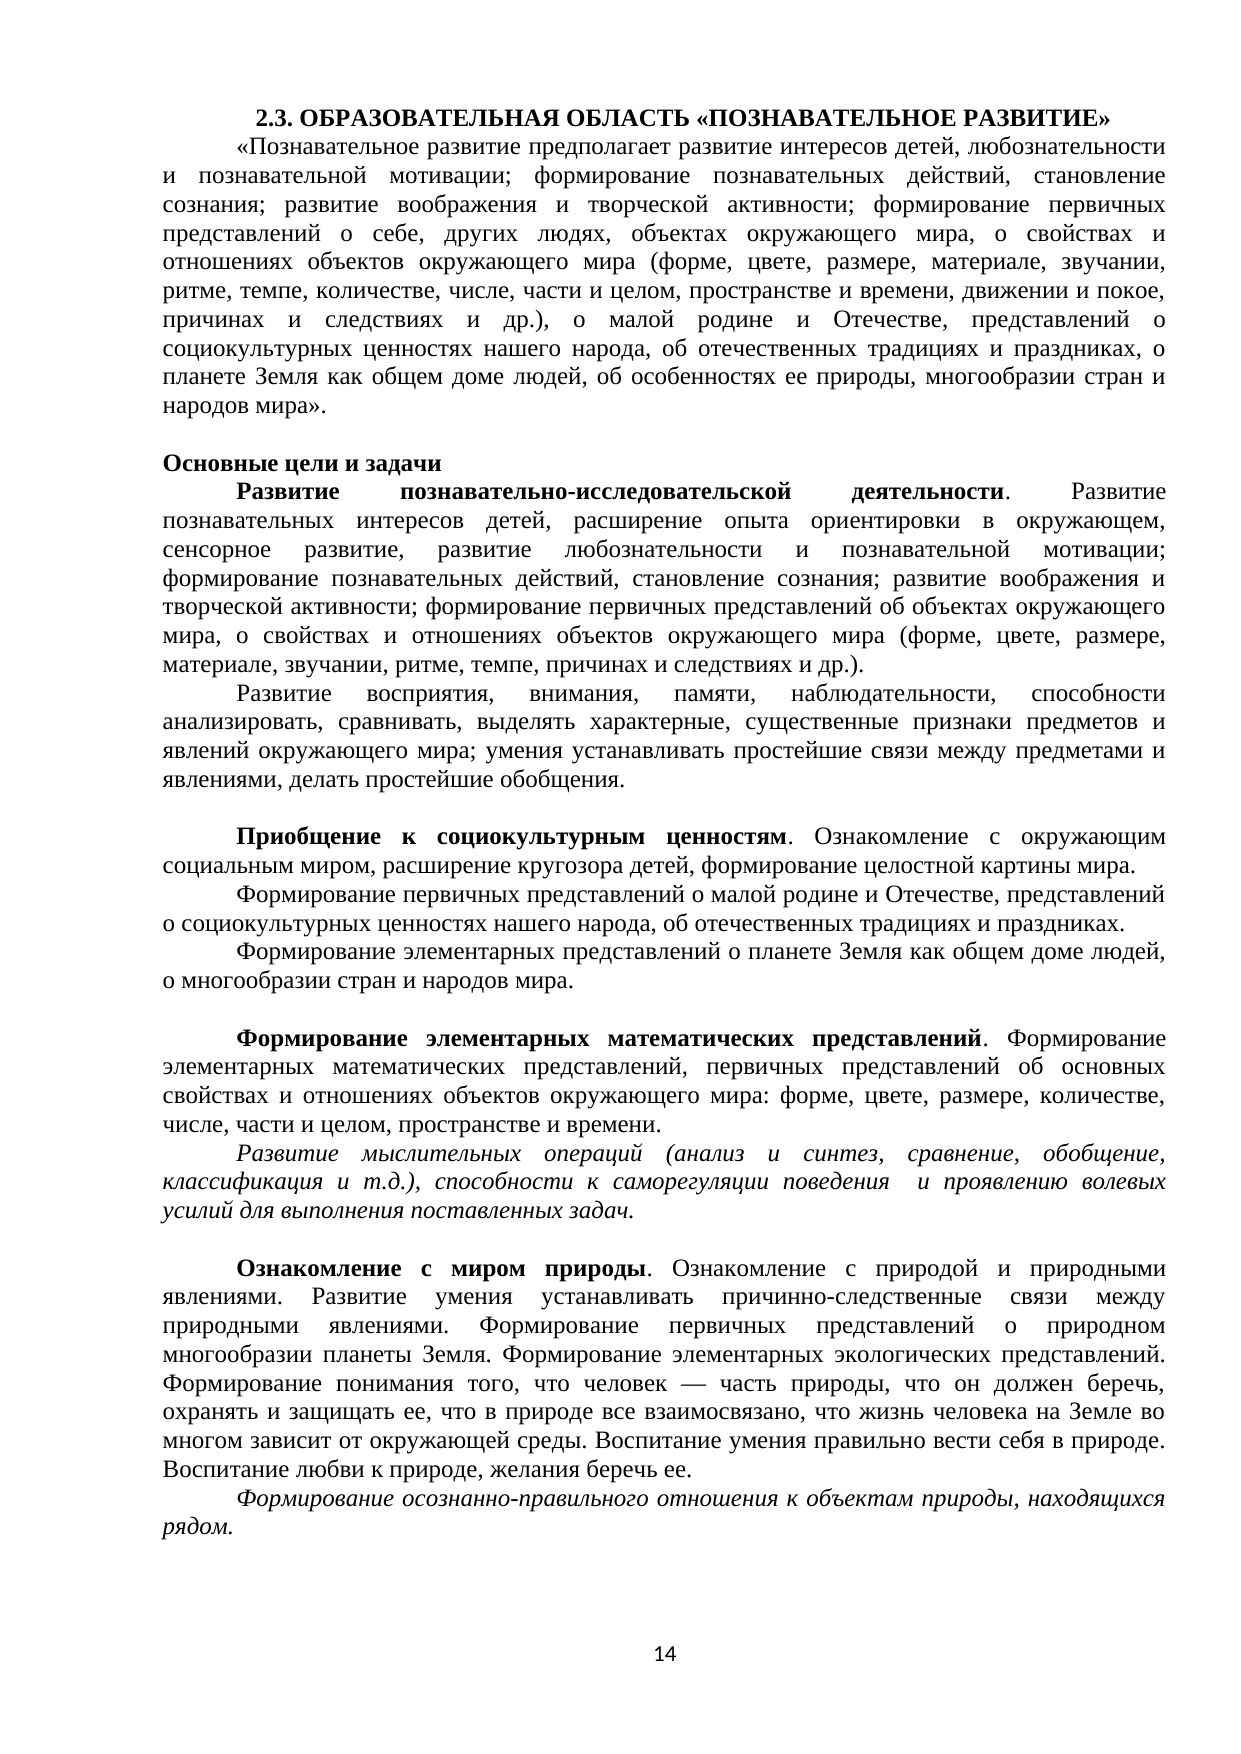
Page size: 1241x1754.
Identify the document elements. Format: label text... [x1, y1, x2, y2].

text Формирование первичных представлений о малой родине и Отечестве, представлений о социокультурных ценностях нашего народа, об отечественных традициях и праздниках. [162, 879, 1167, 936]
text «Познавательное развитие предполагает развитие интересов детей, любознательности и познавательной мотивации; формирование познавательных действий, становление сознания; развитие воображения и творческой активности; формирование первичных представлений о себе, других людях, объектах окружающего мира, о свойствах и отношениях объектов окружающего мира (форме, цвете, размере, материале, звучании, ритме, темпе, количестве, числе, части и целом, пространстве и времени, движении и покое, причинах и следствиях и др.), о малой родине и Отечестве, представлений о социокультурных ценностях нашего народа, об отечественных традициях и праздниках, о планете Земля как общем доме людей, об особенностях ее природы, многообразии стран и народов мира». [162, 131, 1167, 419]
text Развитие познавательно-исследовательской деятельности. Развитие познавательных интересов детей, расширение опыта ориентировки в окружающем, сенсорное развитие, развитие любознательности и познавательной мотивации; формирование познавательных действий, становление сознания; развитие воображения и творческой активности; формирование первичных представлений об объектах окружающего мира, о свойствах и отношениях объектов окружающего мира (форме, цвете, размере, материале, звучании, ритме, темпе, причинах и следствиях и др.). [162, 476, 1167, 678]
text Развитие мыслительных операций (анализ и синтез, сравнение, обобщение, классификация и т.д.), способности к саморегуляции поведения и проявлению волевых усилий для выполнения поставленных задач. [162, 1138, 1167, 1224]
text 2.3. ОБРАЗОВАТЕЛЬНАЯ ОБЛАСТЬ «ПОЗНАВАТЕЛЬНОЕ РАЗВИТИЕ» [200, 103, 1167, 131]
text Формирование элементарных математических представлений. Формирование элементарных математических представлений, первичных представлений об основных свойствах и отношениях объектов окружающего мира: форме, цвете, размере, количестве, числе, части и целом, пространстве и времени. [162, 1023, 1167, 1138]
text Развитие восприятия, внимания, памяти, наблюдательности, способности анализировать, сравнивать, выделять характерные, существенные признаки предметов и явлений окружающего мира; умения устанавливать простейшие связи между предметами и явлениями, делать простейшие обобщения. [162, 678, 1167, 793]
text Основные цели и задачи [162, 448, 1167, 476]
text Формирование элементарных представлений о планете Земля как общем доме людей, о многообразии стран и народов мира. [162, 936, 1167, 994]
text Формирование осознанно-правильного отношения к объектам природы, находящихся рядом. [162, 1483, 1167, 1540]
text Приобщение к социокультурным ценностям. Ознакомление с окружающим социальным миром, расширение кругозора детей, формирование целостной картины мира. [162, 821, 1167, 879]
text Ознакомление с миром природы. Ознакомление с природой и природными явлениями. Развитие умения устанавливать причинно-следственные связи между природными явлениями. Формирование первичных представлений о природном многообразии планеты Земля. Формирование элементарных экологических представлений. Формирование понимания того, что человек — часть природы, что он должен беречь, охранять и защищать ее, что в природе все взаимосвязано, что жизнь человека на Земле во многом зависит от окружающей среды. Воспитание умения правильно вести себя в природе. Воспитание любви к природе, желания беречь ее. [162, 1253, 1167, 1483]
